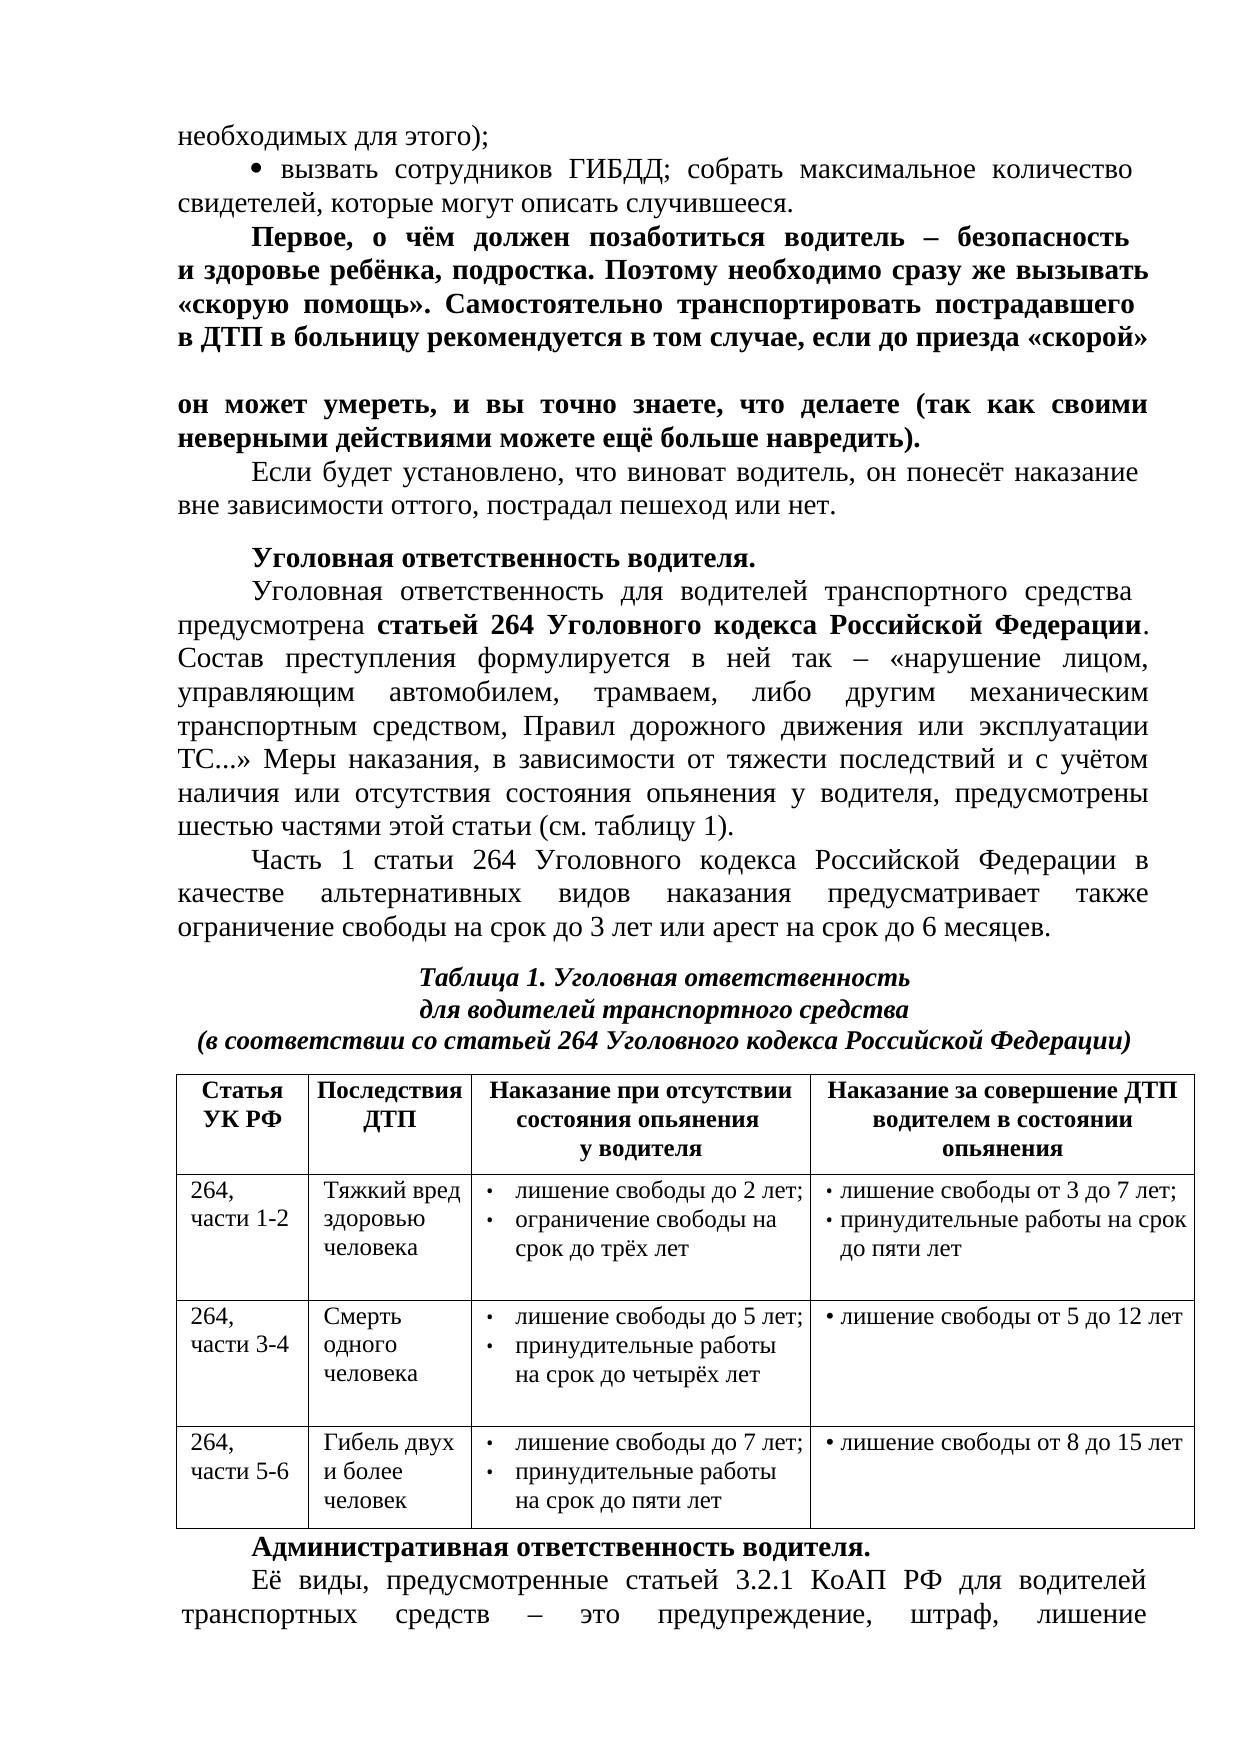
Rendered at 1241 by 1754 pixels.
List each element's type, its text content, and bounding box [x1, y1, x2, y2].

table_cell 264, части 5-6 [177, 1427, 308, 1528]
table_header Наказание за совершение ДТП водителем в состоянии опьянения [811, 1075, 1194, 1174]
table_header Последствия ДТП [309, 1075, 471, 1174]
table_cell лишение свободы от 3 до 7 лет; принудительные работы на срок до пяти лет [811, 1175, 1194, 1300]
table_cell лишение свободы до 7 лет; принудительные работы на срок до пяти лет [472, 1427, 810, 1528]
list вызвать сотрудников ГИБДД; собрать максимальное количество свидетелей, которые могут описать случившееся. [177, 152, 1149, 219]
text Административная ответственность водителя. [181, 1529, 1152, 1562]
text Уголовная ответственность водителя. [177, 540, 1149, 573]
table_header Статья УК РФ [177, 1075, 308, 1174]
text для водителей транспортного средства [177, 993, 1152, 1024]
table_cell лишение свободы до 5 лет; принудительные работы на срок до четырёх лет [472, 1301, 810, 1426]
text Таблица 1. Уголовная ответственность [177, 962, 1152, 993]
text Уголовная ответственность для водителей транспортного средства предусмотрена статьей 264 Уголовного кодекса Российской Федерации. Состав преступления формулируется в ней так – «нарушение лицом, управляющим автомобилем, трамваем, либо другим механическим транспортным средством, Правил дорожного движения или эксплуатации ТС...» Меры наказания, в зависимости от тяжести последствий и с учётом наличия или отсутствия состояния опьянения у водителя, предусмотрены шестью частями этой статьи (см. таблицу 1). [177, 573, 1149, 842]
text Если будет установлено, что виноват водитель, он понесёт наказание вне зависимости оттого, пострадал пешеход или нет. [177, 454, 1149, 521]
table_cell Тяжкий вред здоровью человека [309, 1175, 471, 1300]
table_cell Гибель двух и более человек [309, 1427, 471, 1528]
table_cell • лишение свободы от 5 до 12 лет [811, 1301, 1194, 1426]
text Часть 1 статьи 264 Уголовного кодекса Российской Федерации в качестве альтернативных видов наказания предусматривает также ограничение свободы на срок до 3 лет или арест на срок до 6 месяцев. [177, 842, 1149, 942]
table_cell • лишение свободы от 8 до 15 лет [811, 1427, 1194, 1528]
table_cell Смерть одного человека [309, 1301, 471, 1426]
table_cell лишение свободы до 2 лет; ограничение свободы на срок до трёх лет [472, 1175, 810, 1300]
text Первое, о чём должен позаботиться водитель – безопасность и здоровье ребёнка, подростка. Поэтому необходимо сразу же вызывать «скорую помощь». Самостоятельно транспортировать пострадавшего в ДТП в больницу рекомендуется в том случае, если до приезда «скорой» он может умереть, и вы точно знаете, что делаете (так как своими неверными действиями можете ещё больше навредить). [177, 219, 1149, 454]
table_cell 264, части 3-4 [177, 1301, 308, 1426]
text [181, 1562, 1147, 1629]
table_cell 264, части 1-2 [177, 1175, 308, 1300]
table_header Наказание при отсутствии состояния опьянения у водителя [472, 1075, 810, 1174]
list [177, 118, 1149, 152]
text (в соответствии со статьей 264 Уголовного кодекса Российской Федерации) [177, 1024, 1152, 1055]
